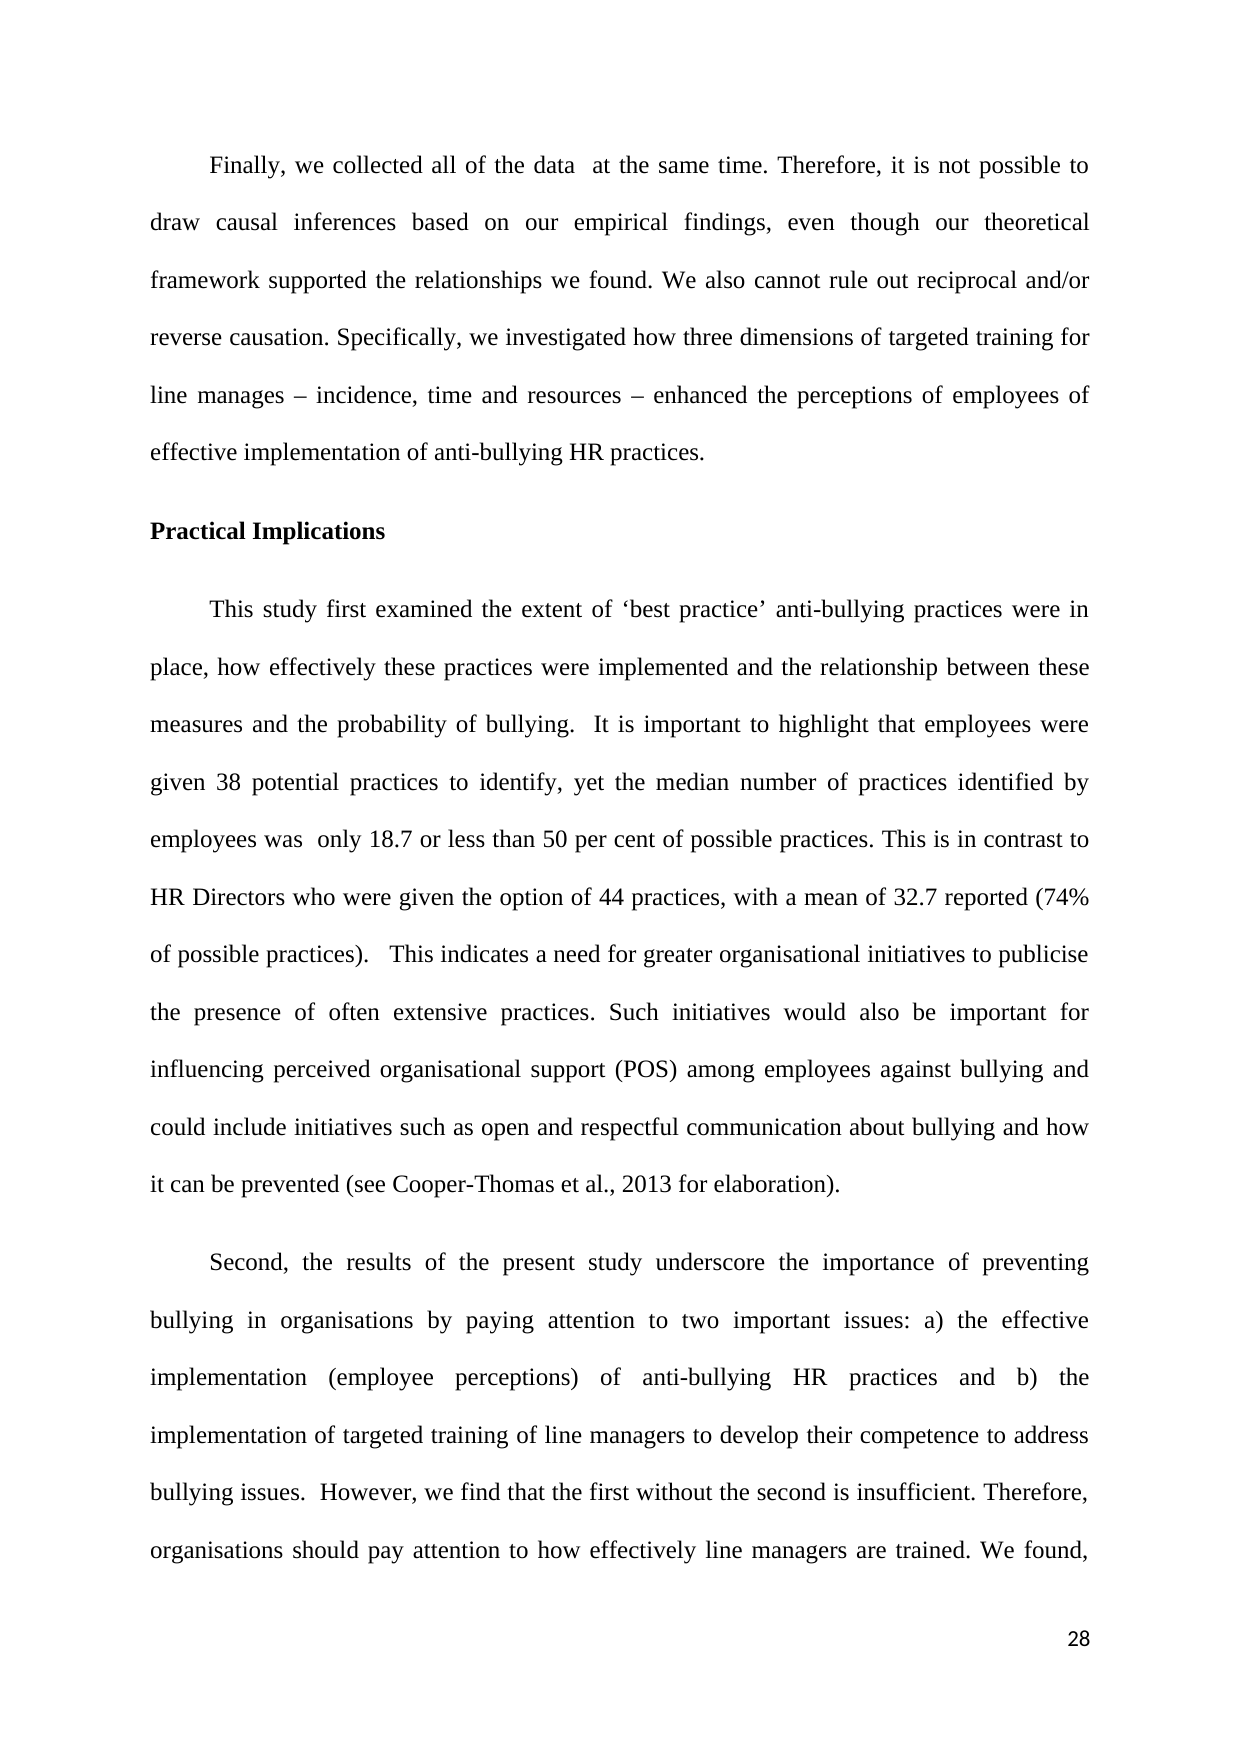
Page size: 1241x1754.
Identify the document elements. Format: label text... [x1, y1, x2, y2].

text This study first examined the extent of ‘best practice’ anti-bullying practices were in place, how effectively these practices were implemented and the relationship between these measures and the probability of bullying. It is important to highlight that employees were given 38 potential practices to identify, yet the median number of practices identified by employees was only 18.7 or less than 50 per cent of possible practices. This is in contrast to HR Directors who were given the option of 44 practices, with a mean of 32.7 reported (74% of possible practices). This indicates a need for greater organisational initiatives to publicise the presence of often extensive practices. Such initiatives would also be important for influencing perceived organisational support (POS) among employees against bullying and could include initiatives such as open and respectful communication about bullying and how it can be prevented (see Cooper-Thomas et al., 2013 for elaboration). [150, 594, 1090, 1198]
text Practical Implications [150, 516, 1090, 544]
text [150, 1247, 1090, 1564]
text Finally, we collected all of the data at the same time. Therefore, it is not possible to draw causal inferences based on our empirical findings, even though our theoretical framework supported the relationships we found. We also cannot rule out reciprocal and/or reverse causation. Specifically, we investigated how three dimensions of targeted training for line manages – incidence, time and resources – enhanced the perceptions of employees of effective implementation of anti-bullying HR practices. [150, 150, 1090, 466]
